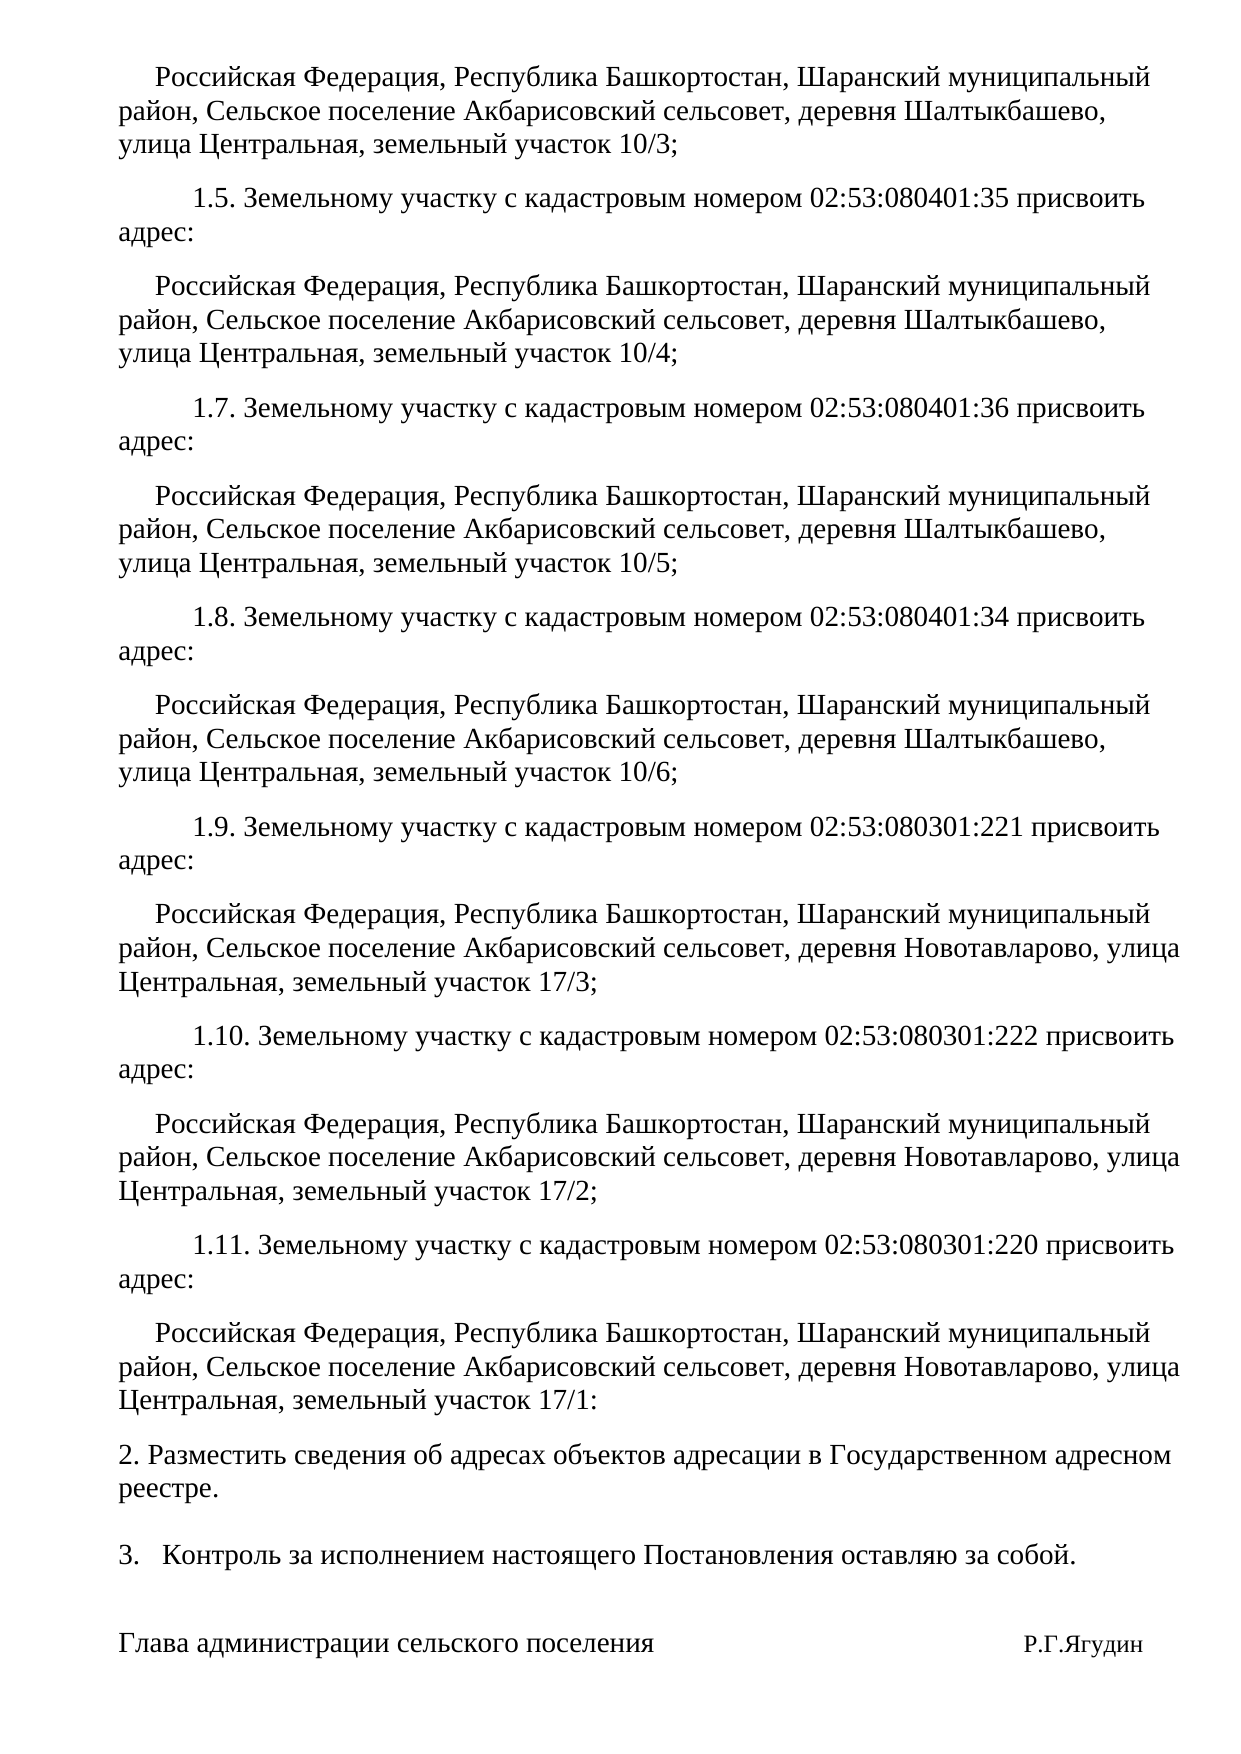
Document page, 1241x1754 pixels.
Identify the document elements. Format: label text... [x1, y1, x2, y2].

text Российская Федерация, Республика Башкортостан, Шаранский муниципальный район, Сельское поселение Акбарисовский сельсовет, деревня Шалтыкбашево, улица Центральная, земельный участок 10/5; [118, 478, 1181, 578]
text Российская Федерация, Республика Башкортостан, Шаранский муниципальный район, Сельское поселение Акбарисовский сельсовет, деревня Новотавларово, улица Центральная, земельный участок 17/2; [118, 1106, 1181, 1207]
text Глава администрации сельского поселения Р.Г.Ягудин [118, 1625, 1181, 1659]
text 1.8. Земельному участку с кадастровым номером 02:53:080401:34 присвоить адрес: [118, 599, 1181, 666]
text 1.10. Земельному участку с кадастровым номером 02:53:080301:222 присвоить адрес: [118, 1018, 1181, 1085]
text Российская Федерация, Республика Башкортостан, Шаранский муниципальный район, Сельское поселение Акбарисовский сельсовет, деревня Шалтыкбашево, улица Центральная, земельный участок 10/4; [118, 268, 1181, 369]
text Российская Федерация, Республика Башкортостан, Шаранский муниципальный район, Сельское поселение Акбарисовский сельсовет, деревня Шалтыкбашево, улица Центральная, земельный участок 10/6; [118, 687, 1181, 788]
text 1.5. Земельному участку с кадастровым номером 02:53:080401:35 присвоить адрес: [118, 181, 1181, 248]
text Российская Федерация, Республика Башкортостан, Шаранский муниципальный район, Сельское поселение Акбарисовский сельсовет, деревня Шалтыкбашево, улица Центральная, земельный участок 10/3; [118, 59, 1181, 160]
text 3. Контроль за исполнением настоящего Постановления оставляю за собой. [118, 1537, 1181, 1571]
text Российская Федерация, Республика Башкортостан, Шаранский муниципальный район, Сельское поселение Акбарисовский сельсовет, деревня Новотавларово, улица Центральная, земельный участок 17/3; [118, 897, 1181, 997]
text 1.9. Земельному участку с кадастровым номером 02:53:080301:221 присвоить адрес: [118, 809, 1181, 876]
text Российская Федерация, Республика Башкортостан, Шаранский муниципальный район, Сельское поселение Акбарисовский сельсовет, деревня Новотавларово, улица Центральная, земельный участок 17/1: [118, 1315, 1181, 1416]
text 1.11. Земельному участку с кадастровым номером 02:53:080301:220 присвоить адрес: [118, 1227, 1181, 1294]
text 2. Разместить сведения об адресах объектов адресации в Государственном адресном реестре. [118, 1437, 1181, 1504]
text 1.7. Земельному участку с кадастровым номером 02:53:080401:36 присвоить адрес: [118, 390, 1181, 457]
